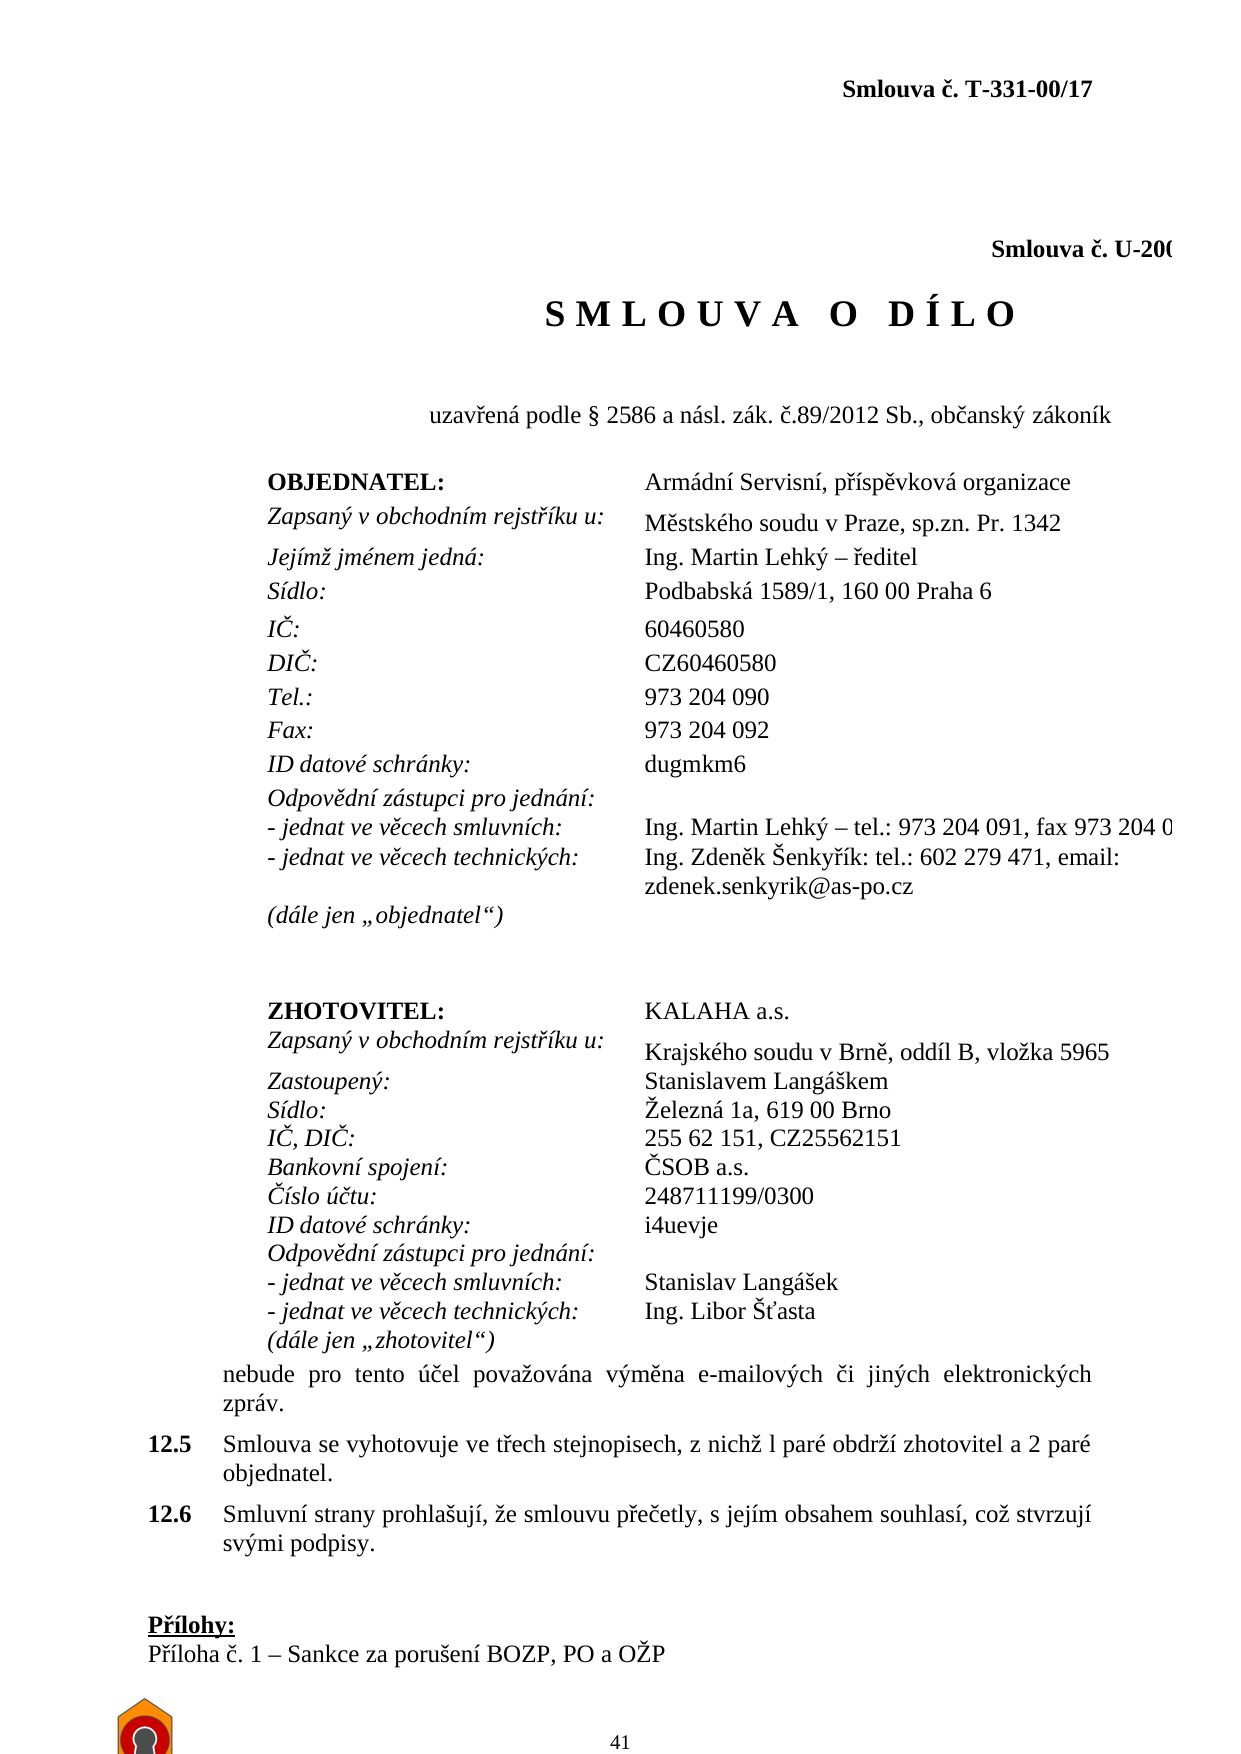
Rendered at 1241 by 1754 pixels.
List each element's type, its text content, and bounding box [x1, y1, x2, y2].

picture [109, 1695, 180, 1754]
text Příloha č. 1 – Sankce za porušení BOZP, PO a OŽP [148, 1639, 1092, 1668]
text 12.6 Smluvní strany prohlašují, že smlouvu přečetly, s jejím obsahem souhlasí, což stvrzují svými podpisy. [148, 1499, 1092, 1556]
text Přílohy: [148, 1610, 1092, 1639]
text 12.5 Smlouva se vyhotovuje ve třech stejnopisech, z nichž l paré obdrží zhotovitel a 2 paré objednatel. [148, 1429, 1092, 1486]
text 12.4 Smlouvu lze měnit a doplňovat po dohodě smluvních stran formou písemných dodatků k této smlouvě, podepsaných oběma smluvními stranami. Za písemnou formu nebude pro tento účel považována výměna e-mailových či jiných elektronických zpráv. [148, 1359, 1092, 1416]
